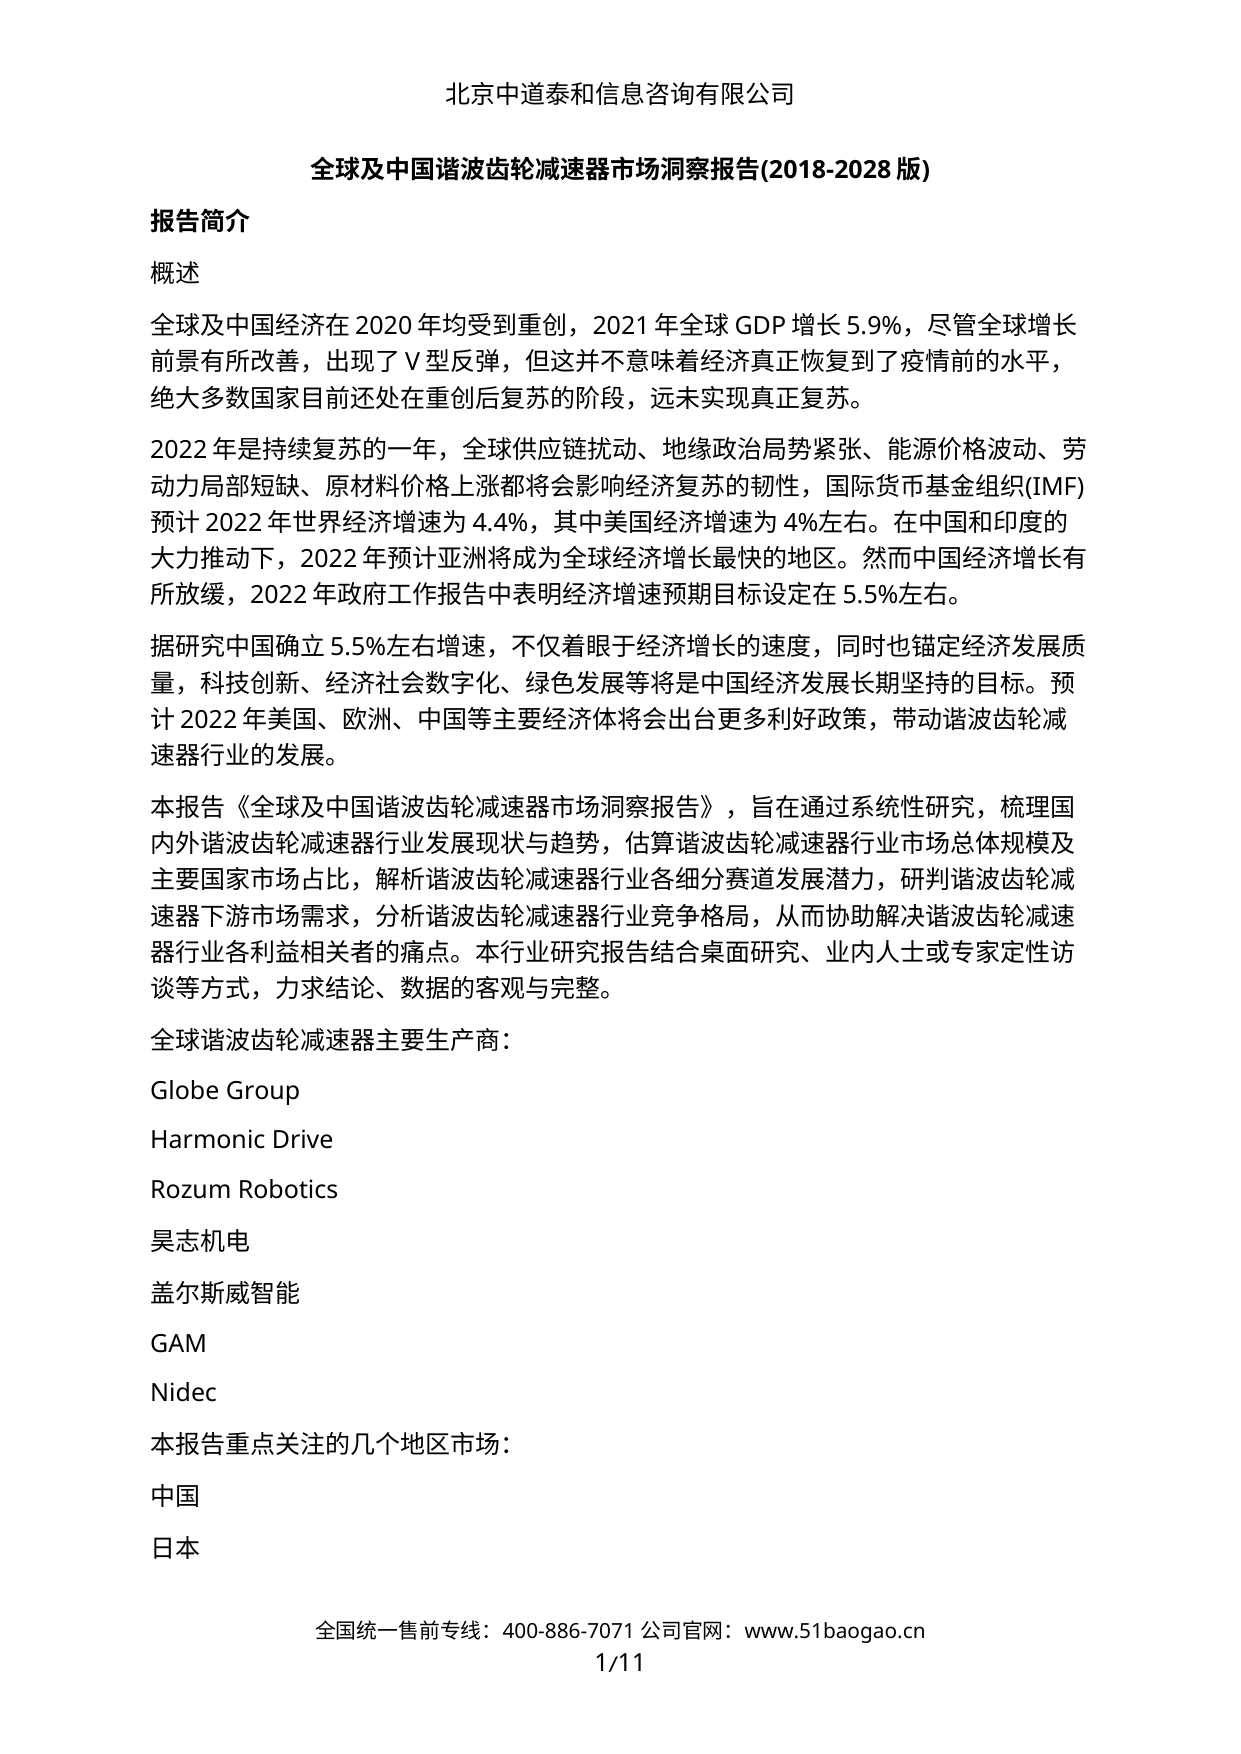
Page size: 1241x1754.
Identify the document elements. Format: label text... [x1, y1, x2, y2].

text 日本 [150, 1528, 1090, 1565]
text 本报告重点关注的几个地区市场： [150, 1425, 1090, 1461]
text 据研究中国确立5.5%左右增速，不仅着眼于经济增长的速度，同时也锚定经济发展质量，科技创新、经济社会数字化、绿色发展等将是中国经济发展长期坚持的目标。预计2022年美国、欧洲、中国等主要经济体将会出台更多利好政策，带动谐波齿轮减速器行业的发展。 [150, 627, 1090, 772]
text 昊志机电 [150, 1222, 1090, 1258]
text 全球谐波齿轮减速器主要生产商： [150, 1021, 1090, 1057]
text 全球及中国谐波齿轮减速器市场洞察报告(2018-2028版) [150, 150, 1090, 186]
text Globe Group [150, 1072, 1090, 1107]
text Harmonic Drive [150, 1122, 1090, 1156]
text 报告简介 [150, 202, 1090, 238]
text 全球及中国经济在2020年均受到重创，2021年全球GDP增长5.9%，尽管全球增长前景有所改善，出现了V型反弹，但这并不意味着经济真正恢复到了疫情前的水平，绝大多数国家目前还处在重创后复苏的阶段，远未实现真正复苏。 [150, 306, 1090, 414]
text Rozum Robotics [150, 1172, 1090, 1206]
text GAM [150, 1325, 1090, 1359]
text 中国 [150, 1477, 1090, 1513]
text 2022年是持续复苏的一年，全球供应链扰动、地缘政治局势紧张、能源价格波动、劳动力局部短缺、原材料价格上涨都将会影响经济复苏的韧性，国际货币基金组织(IMF)预计2022年世界经济增速为4.4%，其中美国经济增速为4%左右。在中国和印度的大力推动下，2022年预计亚洲将成为全球经济增长最快的地区。然而中国经济增长有所放缓，2022年政府工作报告中表明经济增速预期目标设定在5.5%左右。 [150, 430, 1090, 611]
text 本报告《全球及中国谐波齿轮减速器市场洞察报告》，旨在通过系统性研究，梳理国内外谐波齿轮减速器行业发展现状与趋势，估算谐波齿轮减速器行业市场总体规模及主要国家市场占比，解析谐波齿轮减速器行业各细分赛道发展潜力，研判谐波齿轮减速器下游市场需求，分析谐波齿轮减速器行业竞争格局，从而协助解决谐波齿轮减速器行业各利益相关者的痛点。本行业研究报告结合桌面研究、业内人士或专家定性访谈等方式，力求结论、数据的客观与完整。 [150, 787, 1090, 1005]
text 盖尔斯威智能 [150, 1273, 1090, 1310]
text 概述 [150, 254, 1090, 290]
text Nidec [150, 1375, 1090, 1409]
